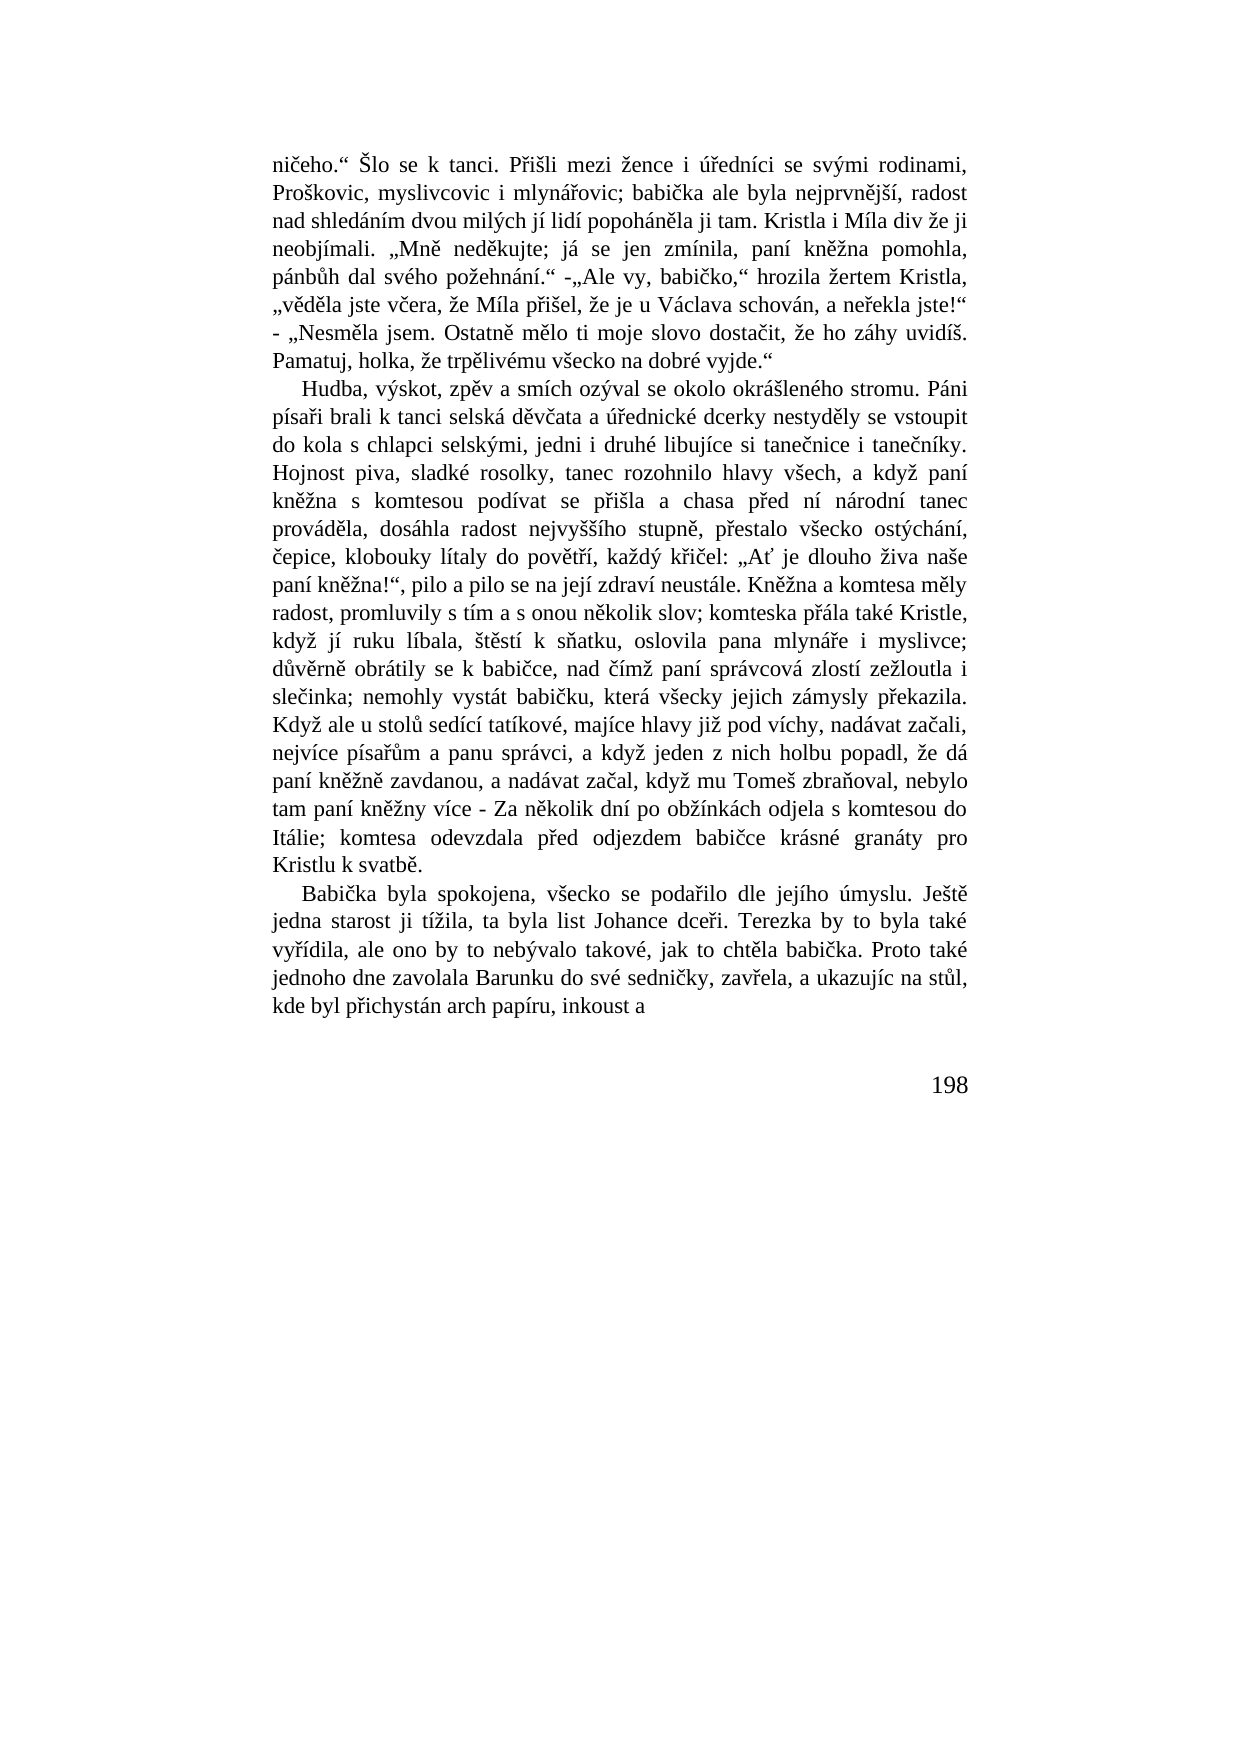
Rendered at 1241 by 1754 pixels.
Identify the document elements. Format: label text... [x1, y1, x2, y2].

text Babička byla spokojena, všecko se podařilo dle jejího úmyslu. Ještě jedna starost ji tížila, ta byla list Johance dceři. Terezka by to byla také vyřídila, ale ono by to nebývalo takové, jak to chtěla babička. Proto také jednoho dne zavolala Barunku do své sedničky, zavřela, a ukazujíc na stůl, kde byl přichystán arch papíru, inkoust a [272, 878, 969, 1019]
text 198 [272, 1070, 968, 1098]
text Hudba, výskot, zpěv a smích ozýval se okolo okrášleného stromu. Páni písaři brali k tanci selská děvčata a úřednické dcerky nestyděly se vstoupit do kola s chlapci selskými, jedni i druhé libujíce si tanečnice i tanečníky. Hojnost piva, sladké rosolky, tanec rozohnilo hlavy všech, a když paní kněžna s komtesou podívat se přišla a chasa před ní národní tanec prováděla, dosáhla radost nejvyššího stupně, přestalo všecko ostýchání, čepice, klobouky lítaly do povětří, každý křičel: „Ať je dlouho živa naše paní kněžna!“, pilo a pilo se na její zdraví neustále. Kněžna a komtesa měly radost, promluvily s tím a s onou několik slov; komteska přála také Kristle, když jí ruku líbala, štěstí k sňatku, oslovila pana mlynáře i myslivce; důvěrně obrátily se k babičce, nad čímž paní správcová zlostí zežloutla i slečinka; nemohly vystát babičku, která všecky jejich zámysly překazila. Když ale u stolů sedící tatíkové, majíce hlavy již pod víchy, nadávat začali, nejvíce písařům a panu správci, a když jeden z nich holbu popadl, že dá paní kněžně zavdanou, a nadávat začal, když mu Tomeš zbraňoval, nebylo tam paní kněžny více - Za několik dní po obžínkách odjela s komtesou do Itálie; komtesa odevzdala před odjezdem babičce krásné granáty pro Kristlu k svatbě. [272, 374, 969, 878]
text ničeho.“ Šlo se k tanci. Přišli mezi žence i úředníci se svými rodinami, Proškovic, myslivcovic i mlynářovic; babička ale byla nejprvnější, radost nad shledáním dvou milých jí lidí popoháněla ji tam. Kristla i Míla div že ji neobjímali. „Mně neděkujte; já se jen zmínila, paní kněžna pomohla, pánbůh dal svého požehnání.“ -„Ale vy, babičko,“ hrozila žertem Kristla, „věděla jste včera, že Míla přišel, že je u Václava schován, a neřekla jste!“ - „Nesměla jsem. Ostatně mělo ti moje slovo dostačit, že ho záhy uvidíš. Pamatuj, holka, že trpělivému všecko na dobré vyjde.“ [272, 150, 969, 374]
